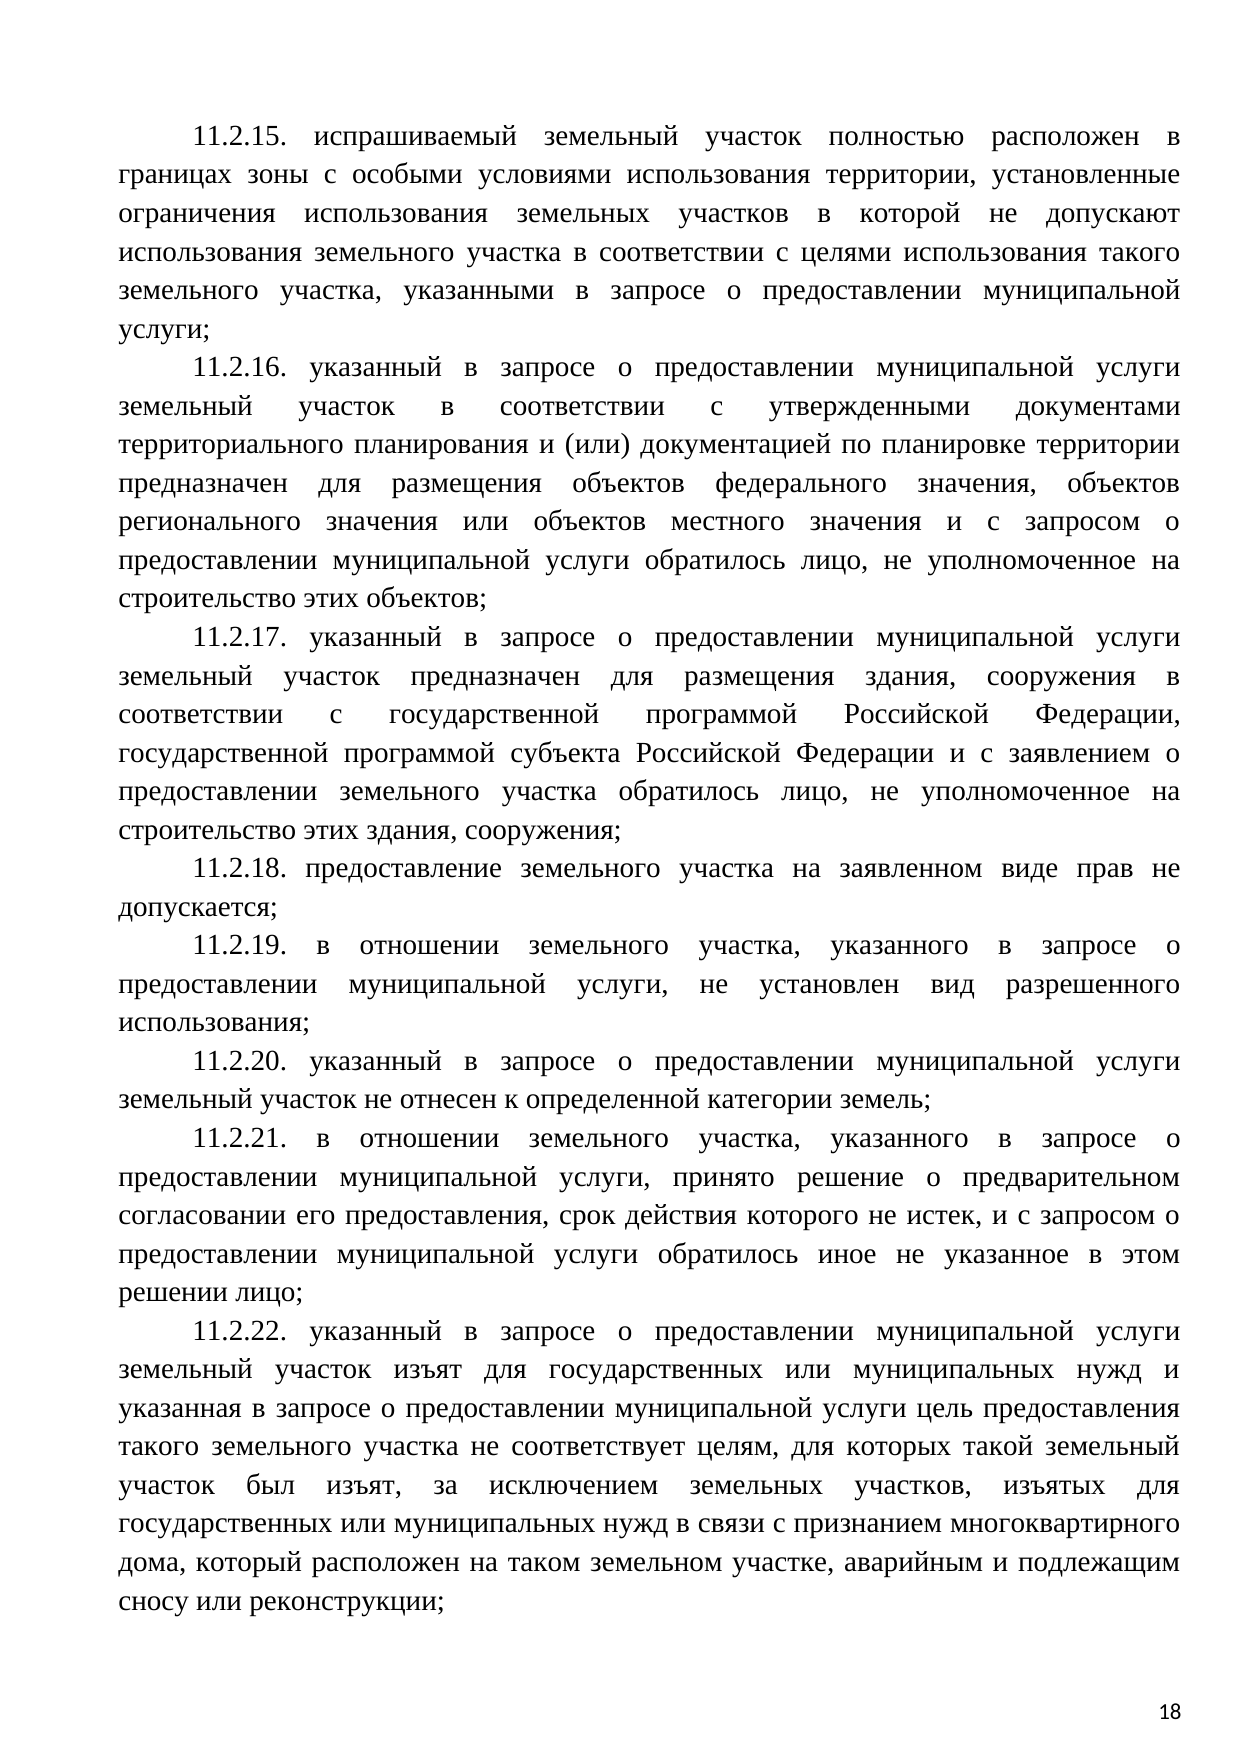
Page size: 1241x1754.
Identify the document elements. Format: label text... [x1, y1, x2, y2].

text 11.2.20. указанный в запросе о предоставлении муниципальной услуги земельный участок не отнесен к определенной категории земель; [118, 1043, 1181, 1115]
text 11.2.22. указанный в запросе о предоставлении муниципальной услуги земельный участок изъят для государственных или муниципальных нужд и указанная в запросе о предоставлении муниципальной услуги цель предоставления такого земельного участка не соответствует целям, для которых такой земельный участок был изъят, за исключением земельных участков, изъятых для государственных или муниципальных нужд в связи с признанием многоквартирного дома, который расположен на таком земельном участке, аварийным и подлежащим сносу или реконструкции; [118, 1313, 1181, 1616]
text 11.2.15. испрашиваемый земельный участок полностью расположен в границах зоны с особыми условиями использования территории, установленные ограничения использования земельных участков в которой не допускают использования земельного участка в соответствии с целями использования такого земельного участка, указанными в запросе о предоставлении муниципальной услуги; [118, 118, 1181, 344]
text 11.2.17. указанный в запросе о предоставлении муниципальной услуги земельный участок предназначен для размещения здания, сооружения в соответствии с государственной программой Российской Федерации, государственной программой субъекта Российской Федерации и с заявлением о предоставлении земельного участка обратилось лицо, не уполномоченное на строительство этих здания, сооружения; [118, 619, 1181, 845]
text 11.2.18. предоставление земельного участка на заявленном виде прав не допускается; [118, 850, 1181, 922]
text 11.2.16. указанный в запросе о предоставлении муниципальной услуги земельный участок в соответствии с утвержденными документами территориального планирования и (или) документацией по планировке территории предназначен для размещения объектов федерального значения, объектов регионального значения или объектов местного значения и с запросом о предоставлении муниципальной услуги обратилось лицо, не уполномоченное на строительство этих объектов; [118, 349, 1181, 614]
text 11.2.21. в отношении земельного участка, указанного в запросе о предоставлении муниципальной услуги, принято решение о предварительном согласовании его предоставления, срок действия которого не истек, и с запросом о предоставлении муниципальной услуги обратилось иное не указанное в этом решении лицо; [118, 1120, 1181, 1308]
text 11.2.19. в отношении земельного участка, указанного в запросе о предоставлении муниципальной услуги, не установлен вид разрешенного использования; [118, 927, 1181, 1038]
